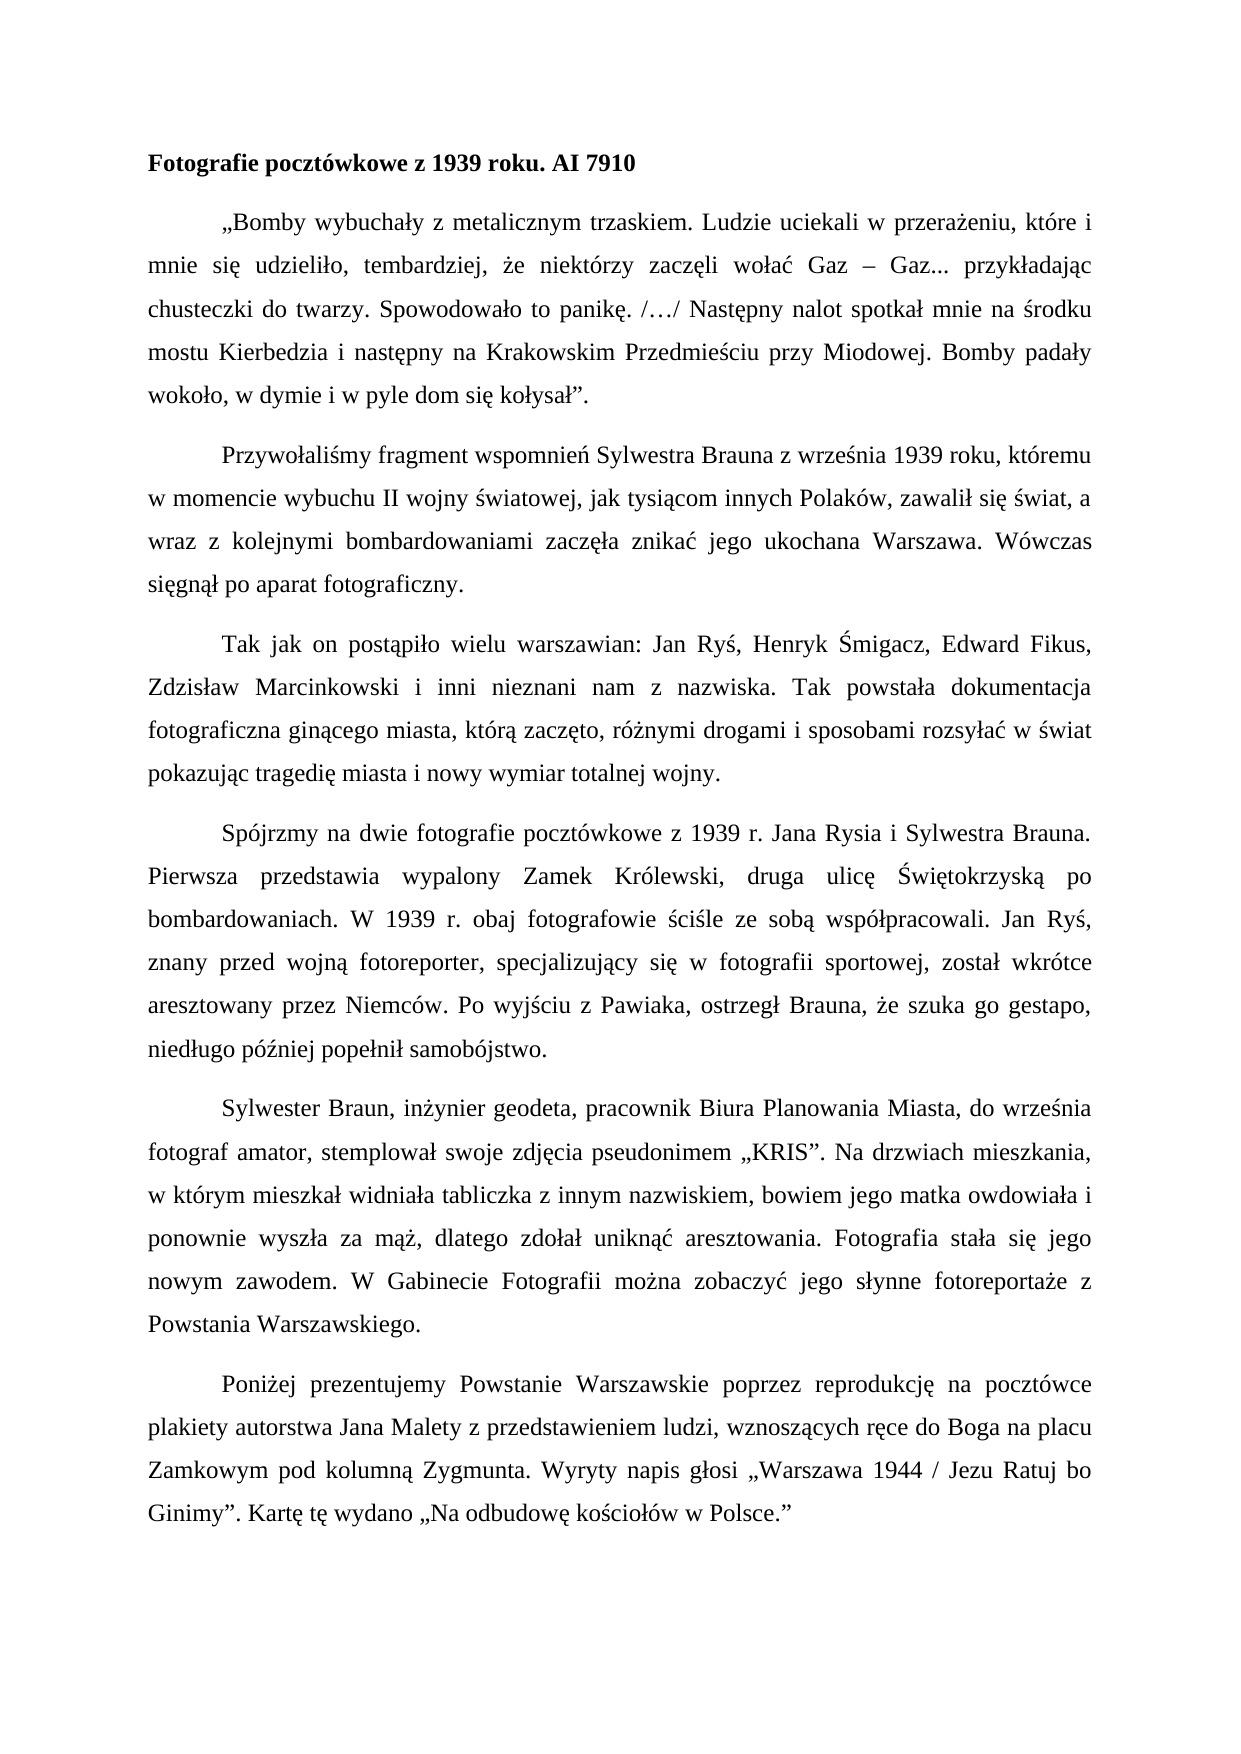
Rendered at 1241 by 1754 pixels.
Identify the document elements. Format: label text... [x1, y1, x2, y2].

text Sylwester Braun, inżynier geodeta, pracownik Biura Planowania Miasta, do września fotograf amator, stemplował swoje zdjęcia pseudonimem „KRIS”. Na drzwiach mieszkania, w którym mieszkał widniała tabliczka z innym nazwiskiem, bowiem jego matka owdowiała i ponownie wyszła za mąż, dlatego zdołał uniknąć aresztowania. Fotografia stała się jego nowym zawodem. W Gabinecie Fotografii można zobaczyć jego słynne fotoreportaże z Powstania Warszawskiego. [148, 1093, 1093, 1338]
text Przywołaliśmy fragment wspomnień Sylwestra Brauna z września 1939 roku, któremu w momencie wybuchu II wojny światowej, jak tysiącom innych Polaków, zawalił się świat, a wraz z kolejnymi bombardowaniami zaczęła znikać jego ukochana Warszawa. Wówczas sięgnął po aparat fotograficzny. [148, 440, 1093, 598]
text Tak jak on postąpiło wielu warszawian: Jan Ryś, Henryk Śmigacz, Edward Fikus, Zdzisław Marcinkowski i inni nieznani nam z nazwiska. Tak powstała dokumentacja fotograficzna ginącego miasta, którą zaczęto, różnymi drogami i sposobami rozsyłać w świat pokazując tragedię miasta i nowy wymiar totalnej wojny. [148, 629, 1093, 787]
text Poniżej prezentujemy Powstanie Warszawskie poprzez reprodukcję na pocztówce plakiety autorstwa Jana Malety z przedstawieniem ludzi, wznoszących ręce do Boga na placu Zamkowym pod kolumną Zygmunta. Wyryty napis głosi „Warszawa 1944 / Jezu Ratuj bo Ginimy”. Kartę tę wydano „Na odbudowę kościołów w Polsce.” [148, 1369, 1093, 1527]
text „Bomby wybuchały z metalicznym trzaskiem. Ludzie uciekali w przerażeniu, które i mnie się udzieliło, tembardziej, że niektórzy zaczęli wołać Gaz – Gaz... przykładając chusteczki do twarzy. Spowodowało to panikę. /…/ Następny nalot spotkał mnie na środku mostu Kierbedzia i następny na Krakowskim Przedmieściu przy Miodowej. Bomby padały wokoło, w dymie i w pyle dom się kołysał”. [148, 207, 1093, 409]
text Fotografie pocztówkowe z 1939 roku. AI 7910 [148, 148, 1093, 176]
text Spójrzmy na dwie fotografie pocztówkowe z 1939 r. Jana Rysia i Sylwestra Brauna. Pierwsza przedstawia wypalony Zamek Królewski, druga ulicę Świętokrzyską po bombardowaniach. W 1939 r. obaj fotografowie ściśle ze sobą współpracowali. Jan Ryś, znany przed wojną fotoreporter, specjalizujący się w fotografii sportowej, został wkrótce aresztowany przez Niemców. Po wyjściu z Pawiaka, ostrzegł Brauna, że szuka go gestapo, niedługo później popełnił samobójstwo. [148, 818, 1093, 1062]
